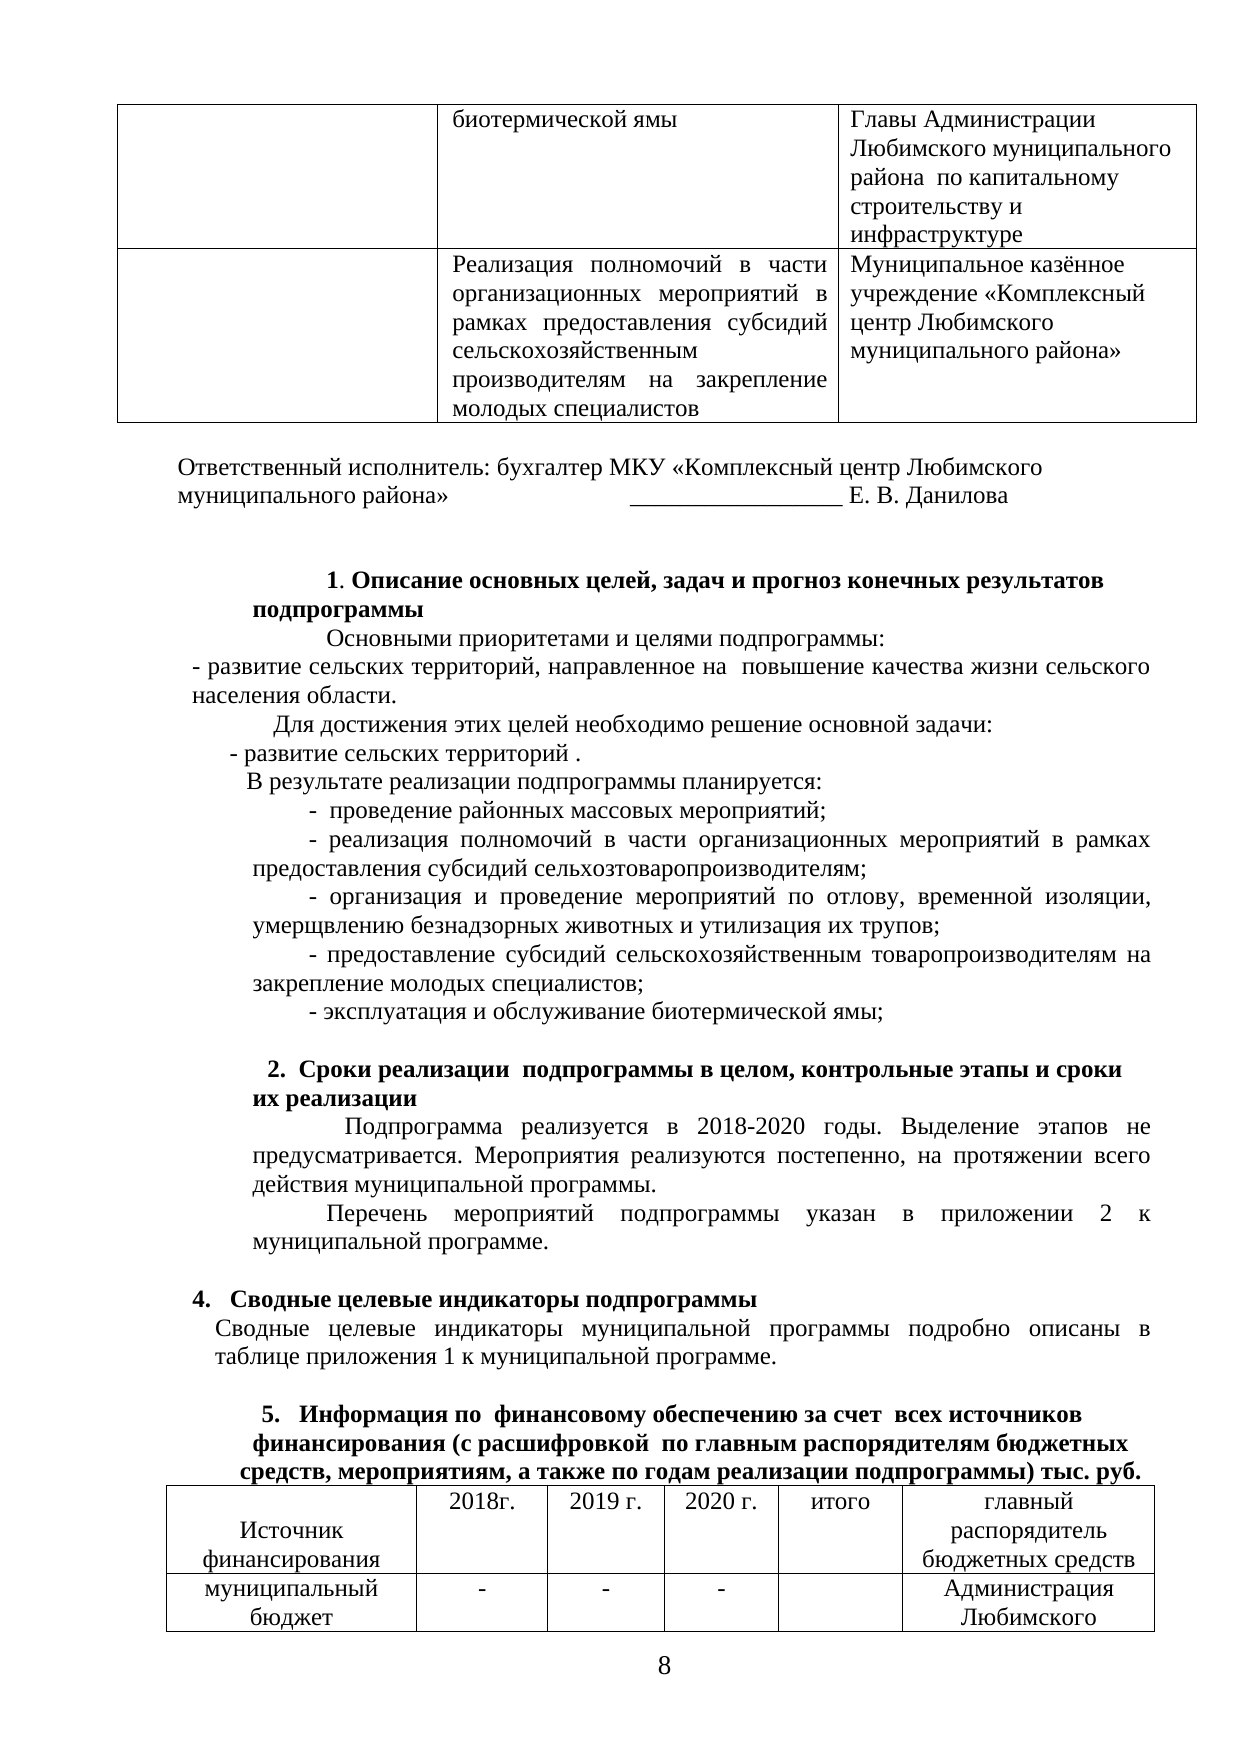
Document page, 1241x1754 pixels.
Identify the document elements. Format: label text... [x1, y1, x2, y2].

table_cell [903, 1574, 1154, 1631]
text Основными приоритетами и целями подпрограммы: [252, 623, 1152, 651]
text Ответственный исполнитель: бухгалтер МКУ «Комплексный центр Любимского муниципального района» _________________ Е. В. Данилова [177, 452, 1152, 509]
list - развитие сельских территорий, направленное на повышение качества жизни сельского населения области. [192, 651, 1152, 709]
table_cell - [417, 1574, 547, 1631]
text В результате реализации подпрограммы планируется: [177, 766, 1152, 795]
list - развитие сельских территорий . [192, 738, 1152, 766]
text - предоставление субсидий сельскохозяйственным товаропроизводителям на закрепление молодых специалистов; [252, 939, 1152, 996]
table_cell [118, 105, 437, 248]
text - проведение районных массовых мероприятий; [252, 795, 1152, 824]
text Перечень мероприятий подпрограммы указан в приложении 2 к муниципальной программе. [252, 1198, 1152, 1255]
list Сводные целевые индикаторы муниципальной программы подробно описаны в таблице приложения 1 к муниципальной программе. [215, 1313, 1152, 1370]
text 1. Описание основных целей, задач и прогноз конечных результатов подпрограммы [252, 565, 1152, 623]
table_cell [167, 1574, 416, 1631]
list Для достижения этих целей необходимо решение основной задачи: [192, 709, 1152, 738]
table_header 2019 г. [548, 1486, 664, 1572]
table_cell - [665, 1574, 778, 1631]
table_cell - [548, 1574, 664, 1631]
table_header главный распорядитель бюджетных средств [903, 1486, 1154, 1572]
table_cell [438, 105, 838, 248]
list Информация по финансовому обеспечению за счет всех источников финансирования (с расшифровкой по главным распорядителям бюджетных средств, мероприятиям, а также по годам реализации подпрограммы) тыс. руб. [192, 1399, 1152, 1485]
text - организация и проведение мероприятий по отлову, временной изоляции, умерщвлению безнадзорных животных и утилизация их трупов; [252, 881, 1152, 939]
table_header Источник финансирования [167, 1486, 416, 1572]
text Подпрограмма реализуется в 2018-2020 годы. Выделение этапов не предусматривается. Мероприятия реализуются постепенно, на протяжении всего действия муниципальной программы. [252, 1111, 1152, 1198]
text - эксплуатация и обслуживание биотермической ямы; [252, 996, 1152, 1025]
table_cell Муниципальное казённое учреждение «Комплексный центр Любимского муниципального района» [839, 249, 1196, 422]
text - реализация полномочий в части организационных мероприятий в рамках предоставления субсидий сельхозтоваропроизводителям; [252, 824, 1152, 881]
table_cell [839, 105, 1196, 248]
table_cell [118, 249, 437, 422]
table_header итого [779, 1486, 902, 1572]
table_cell Реализация полномочий в части организационных мероприятий в рамках предоставления субсидий сельскохозяйственным производителям на закрепление молодых специалистов [438, 249, 838, 422]
text 2. Сроки реализации подпрограммы в целом, контрольные этапы и сроки их реализации [252, 1054, 1152, 1111]
table_header 2020 г. [665, 1486, 778, 1572]
list Сводные целевые индикаторы подпрограммы [192, 1284, 1152, 1313]
table_cell [779, 1574, 902, 1631]
table_header 2018г. [417, 1486, 547, 1572]
